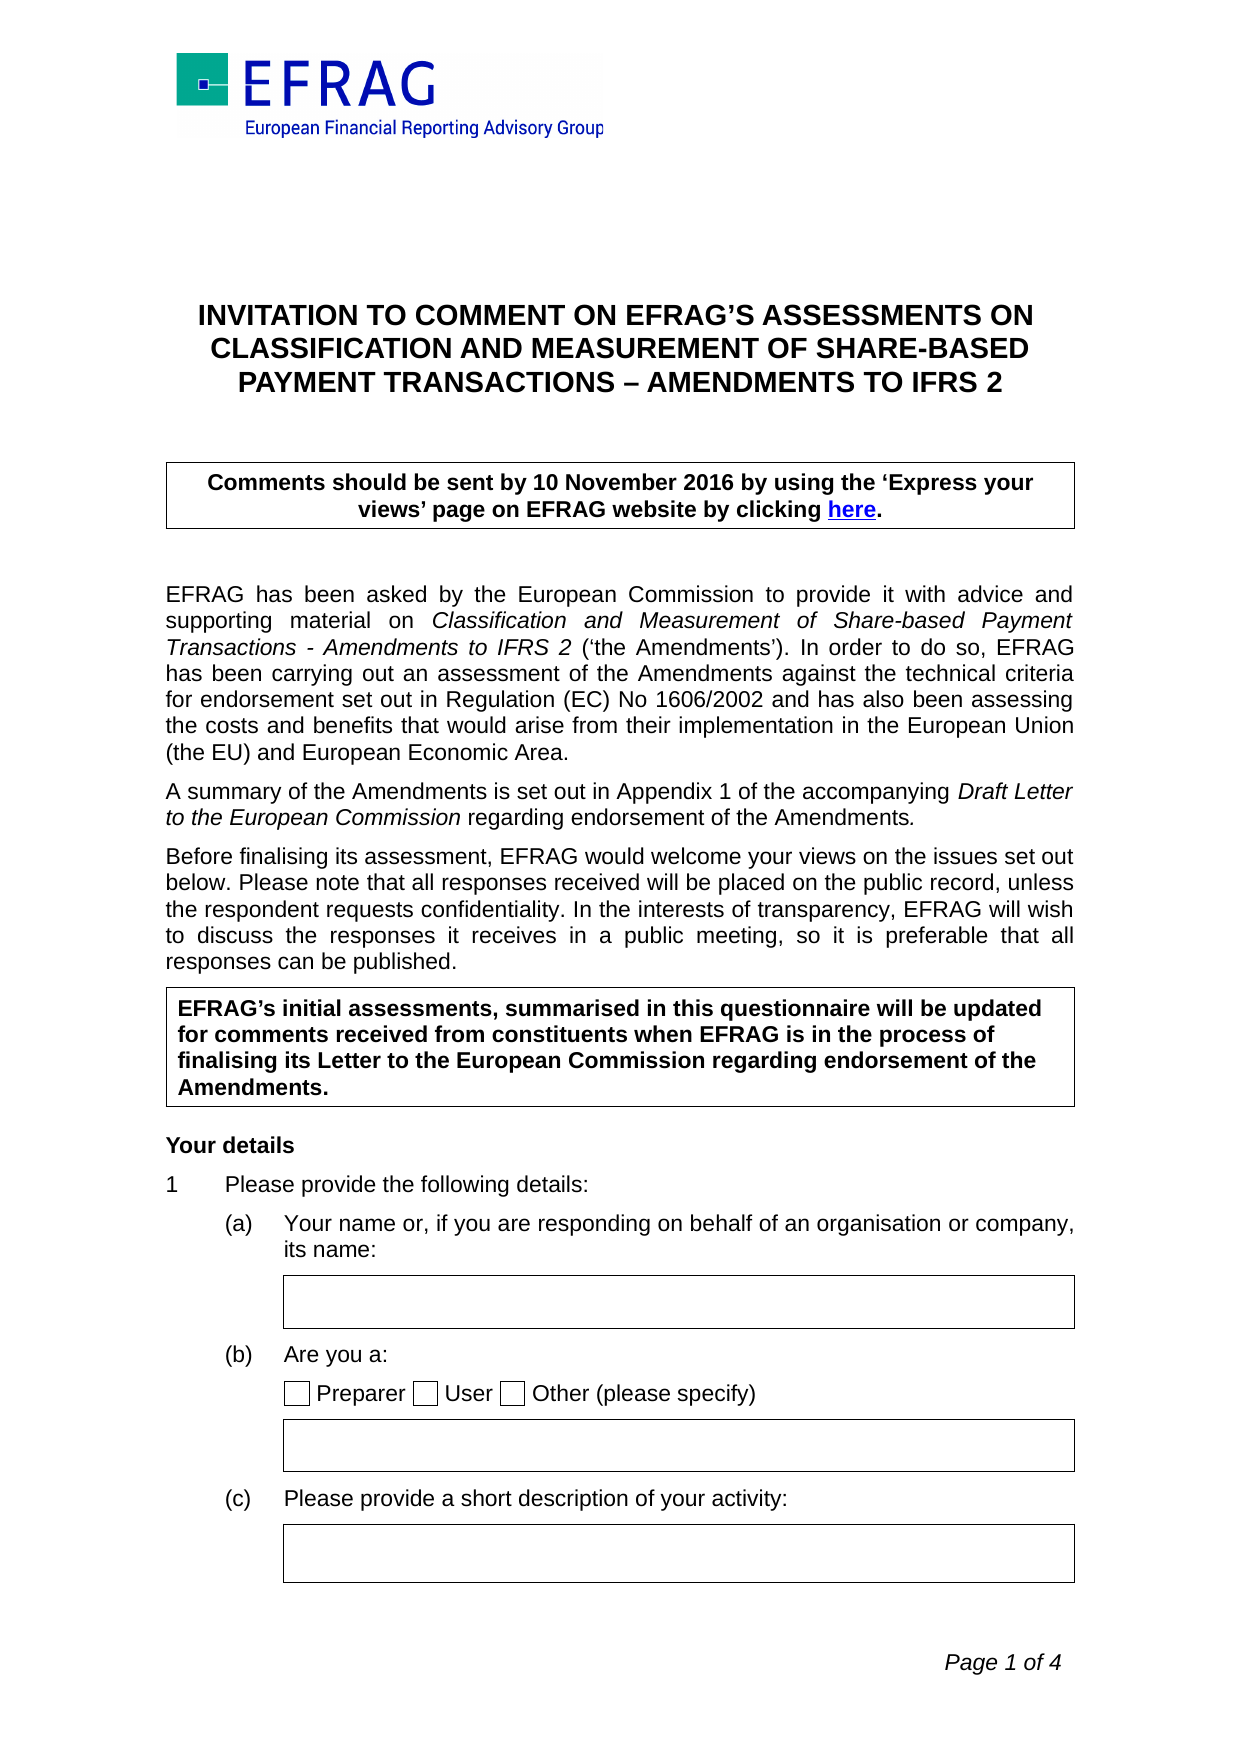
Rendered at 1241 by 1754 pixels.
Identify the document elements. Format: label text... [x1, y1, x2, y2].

table_header [284, 1276, 1074, 1327]
text A summary of the Amendments is set out in Appendix 1 of the accompanying Draft Letter to the European Commission regarding endorsement of the Amendments. [165, 778, 1075, 830]
subtitle INVITATION TO COMMENT ON EFRAG’S ASSESSMENTS ON CLASSIFICATION AND MEASUREMENT OF SHARE-BASED PAYMENT TRANSACTIONS – AMENDMENTS TO IFRS 2 [165, 298, 1075, 398]
table_header [284, 1420, 1074, 1471]
list Please provide a short description of your activity: [224, 1485, 1075, 1511]
subtitle Your details [165, 1132, 1075, 1158]
table_header EFRAG’s initial assessments, summarised in this questionnaire will be updated for comments received from constituents when EFRAG is in the process of finalising its Letter to the European Commission regarding endorsement of the Amendments. [167, 988, 1074, 1106]
text Please provide the following details: [165, 1171, 1075, 1197]
text Preparer User Other (please specify) [283, 1380, 1075, 1406]
text Before finalising its assessment, EFRAG would welcome your views on the issues set out below. Please note that all responses received will be placed on the public record, unless the respondent requests confidentiality. In the interests of transparency, EFRAG will wish to discuss the responses it receives in a public meeting, so it is preferable that all responses can be published. [165, 843, 1075, 975]
table_header [284, 1525, 1074, 1582]
picture [176, 53, 604, 138]
list Your name or, if you are responding on behalf of an organisation or company, its name: [224, 1210, 1075, 1263]
table_header Comments should be sent by 10 November 2016 by using the ‘Express your views’ page on EFRAG website by clicking here. [167, 463, 1074, 528]
list Are you a: [224, 1341, 1075, 1367]
text EFRAG has been asked by the European Commission to provide it with advice and supporting material on Classification and Measurement of Share-based Payment Transactions - Amendments to IFRS 2 (‘the Amendments’). In order to do so, EFRAG has been carrying out an assessment of the Amendments against the technical criteria for endorsement set out in Regulation (EC) No 1606/2002 and has also been assessing the costs and benefits that would arise from their implementation in the European Union (the EU) and European Economic Area. [165, 581, 1075, 765]
